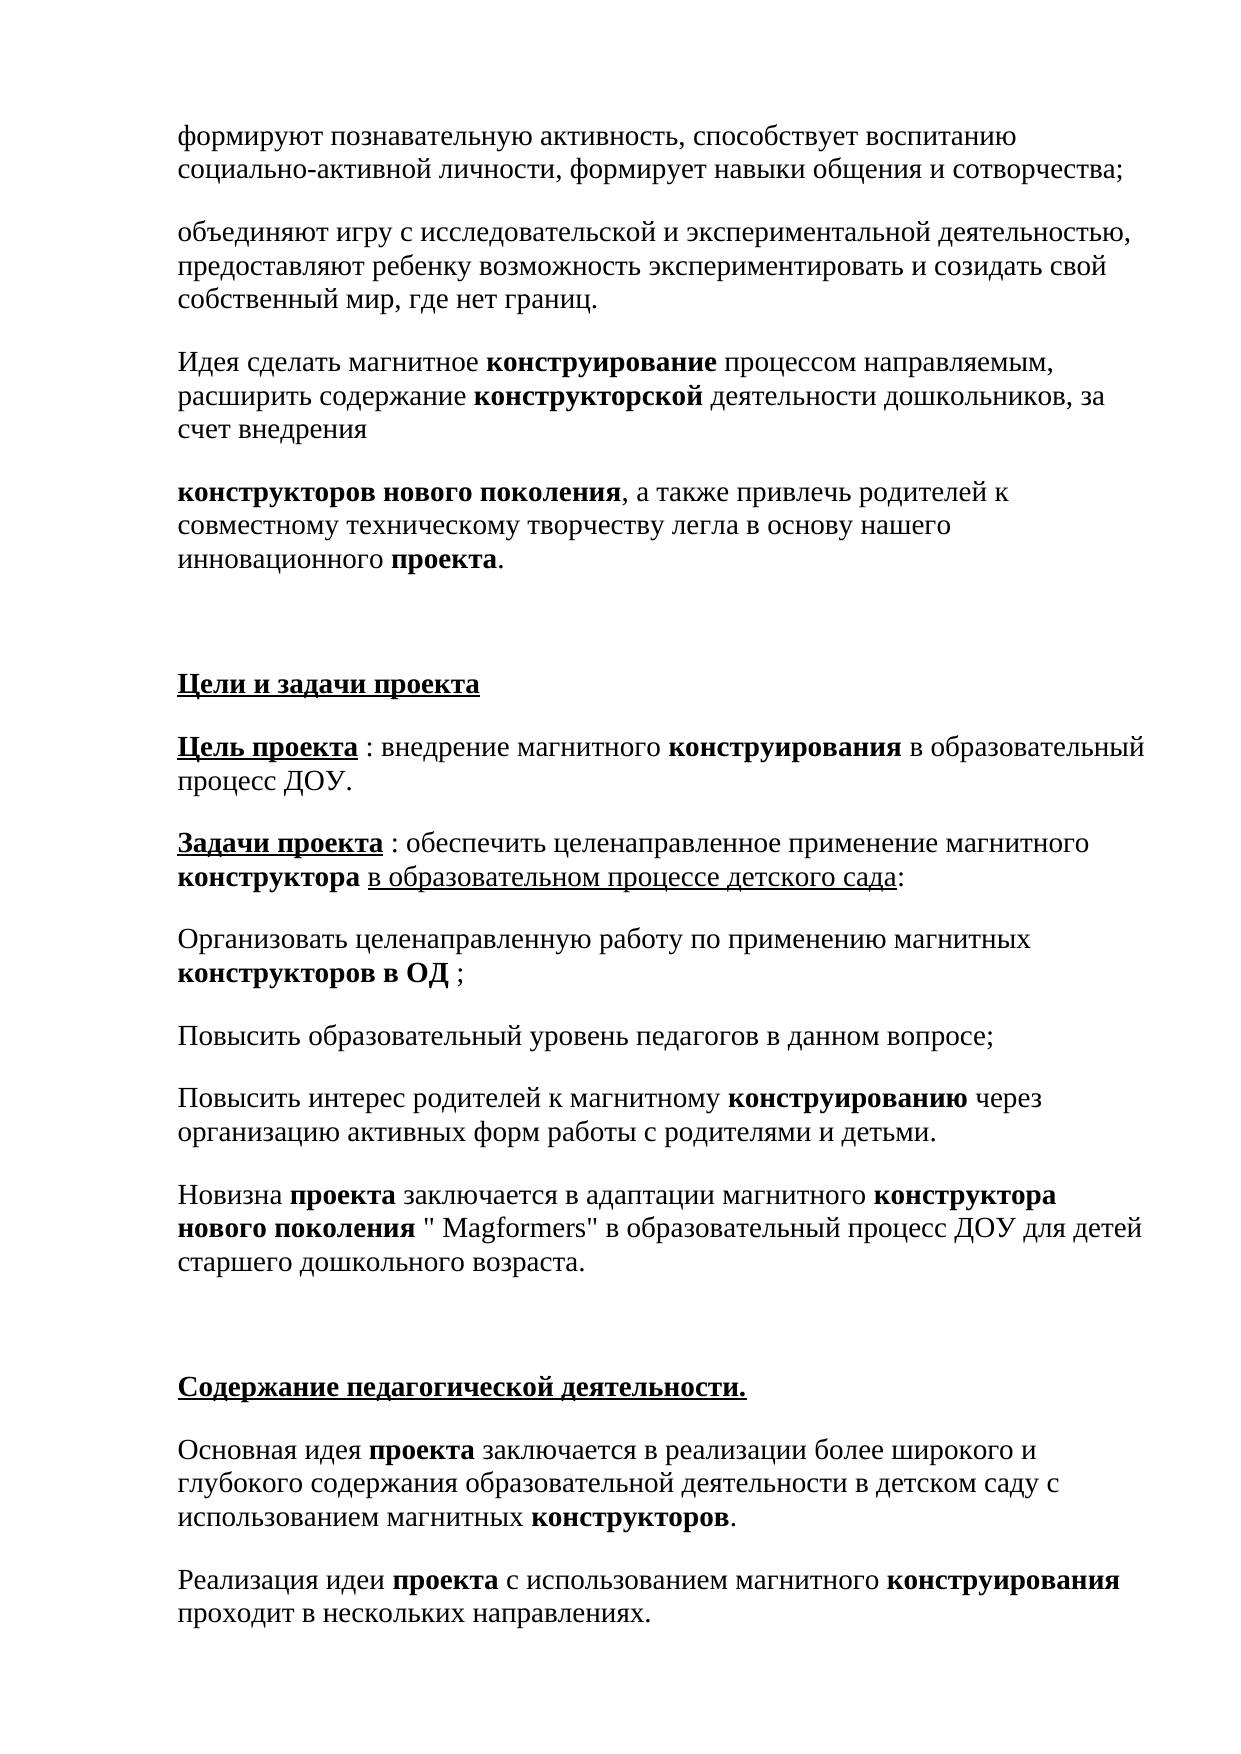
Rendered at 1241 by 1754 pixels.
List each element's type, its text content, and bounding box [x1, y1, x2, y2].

text конструкторов нового поколения, а также привлечь родителей к совместному техническому творчеству легла в основу нашего инновационного проекта. [177, 474, 1152, 574]
text Основная идея проекта заключается в реализации более широкого и глубокого содержания образовательной деятельности в детском саду с использованием магнитных конструкторов. [177, 1432, 1152, 1533]
text Повысить образовательный уровень педагогов в данном вопросе; [177, 1018, 1152, 1051]
text Повысить интерес родителей к магнитному конструированию через организацию активных форм работы с родителями и детьми. [177, 1081, 1152, 1148]
text Содержание педагогической деятельности. [177, 1369, 1152, 1403]
text Организовать целенаправленную работу по применению магнитных конструкторов в ОД ; [177, 922, 1152, 989]
text Реализация идеи проекта с использованием магнитного конструирования проходит в нескольких направлениях. [177, 1562, 1152, 1629]
text Задачи проекта : обеспечить целенаправленное применение магнитного конструктора в образовательном процессе детского сада: [177, 825, 1152, 892]
text Цель проекта : внедрение магнитного конструирования в образовательный процесс ДОУ. [177, 729, 1152, 796]
text Цели и задачи проекта [177, 666, 1152, 700]
text Новизна проекта заключается в адаптации магнитного конструктора нового поколения " Magformers" в образовательный процесс ДОУ для детей старшего дошкольного возраста. [177, 1177, 1152, 1277]
text Идея сделать магнитное конструирование процессом направляемым, расширить содержание конструкторской деятельности дошкольников, за счет внедрения [177, 344, 1152, 445]
text объединяют игру с исследовательской и экспериментальной деятельностью, предоставляют ребенку возможность экспериментировать и созидать свой собственный мир, где нет границ. [177, 214, 1152, 315]
text формируют познавательную активность, способствует воспитанию социально-активной личности, формирует навыки общения и сотворчества; [177, 118, 1152, 185]
